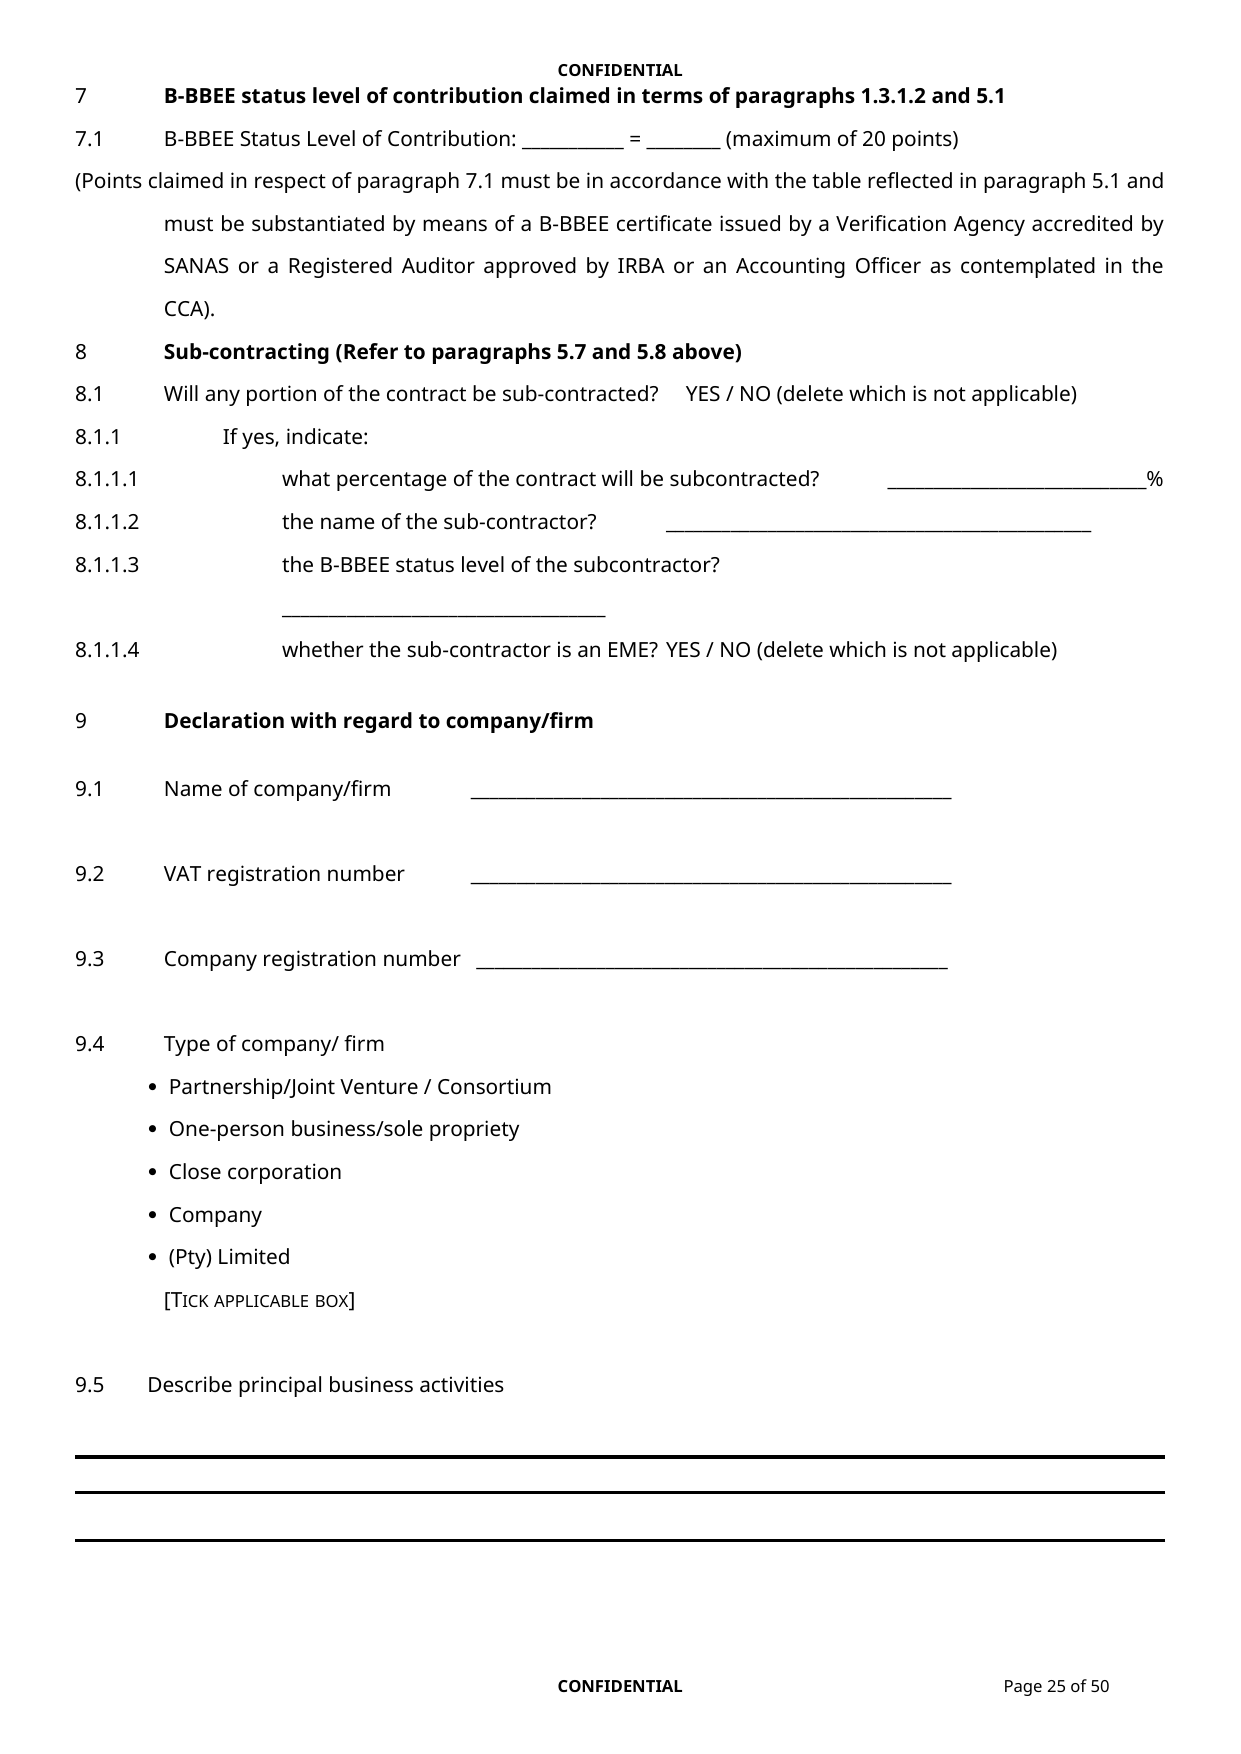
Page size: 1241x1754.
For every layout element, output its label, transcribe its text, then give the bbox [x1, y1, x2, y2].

text 7.1 B-BBEE Status Level of Contribution: ___________ = ________ (maximum of 20 points) [75, 124, 1165, 152]
text [Tick applicable box] [164, 1285, 1165, 1313]
text (Pty) Limited [149, 1242, 1165, 1271]
text 9.2 VAT registration number ____________________________________________________ [75, 859, 1165, 887]
text 9.1 Name of company/firm ____________________________________________________ [75, 774, 1165, 802]
text 8.1.1.1 what percentage of the contract will be subcontracted? ____________________________% [75, 464, 1165, 493]
text 9.3 Company registration number ___________________________________________________ [75, 944, 1165, 972]
text 8.1.1.4 whether the sub-contractor is an EME? YES / NO (delete which is not applicable) [75, 635, 1165, 663]
text One-person business/sole propriety [149, 1114, 1165, 1143]
text 8 Sub-contracting (Refer to paragraphs 5.7 and 5.8 above) [75, 337, 1165, 365]
text 8.1.1.2 the name of the sub-contractor? ______________________________________________ [75, 507, 1165, 536]
text (Points claimed in respect of paragraph 7.1 must be in accordance with the table reflected in paragraph 5.1 and must be substantiated by means of a B-BBEE certificate issued by a Verification Agency accredited by SANAS or a Registered Auditor approved by IRBA or an Accounting Officer as contemplated in the CCA). [75, 166, 1165, 323]
text Close corporation [149, 1157, 1165, 1186]
text 9.4 Type of company/ firm [75, 1029, 1165, 1058]
text ___________________________________ [75, 592, 1165, 621]
text 9.5 Describe principal business activities [75, 1370, 1165, 1398]
text 9 Declaration with regard to company/firm [75, 706, 1165, 734]
text Company [149, 1200, 1165, 1228]
text Partnership/Joint Venture / Consortium [149, 1072, 1165, 1100]
text 8.1.1 If yes, indicate: [75, 422, 1165, 450]
text 7 B-BBEE status level of contribution claimed in terms of paragraphs 1.3.1.2 and 5.1 [75, 81, 1165, 109]
text 8.1 Will any portion of the contract be sub-contracted? YES / NO (delete which is not applicable) [75, 379, 1165, 408]
text 8.1.1.3 the B-BBEE status level of the subcontractor? [75, 550, 1165, 578]
